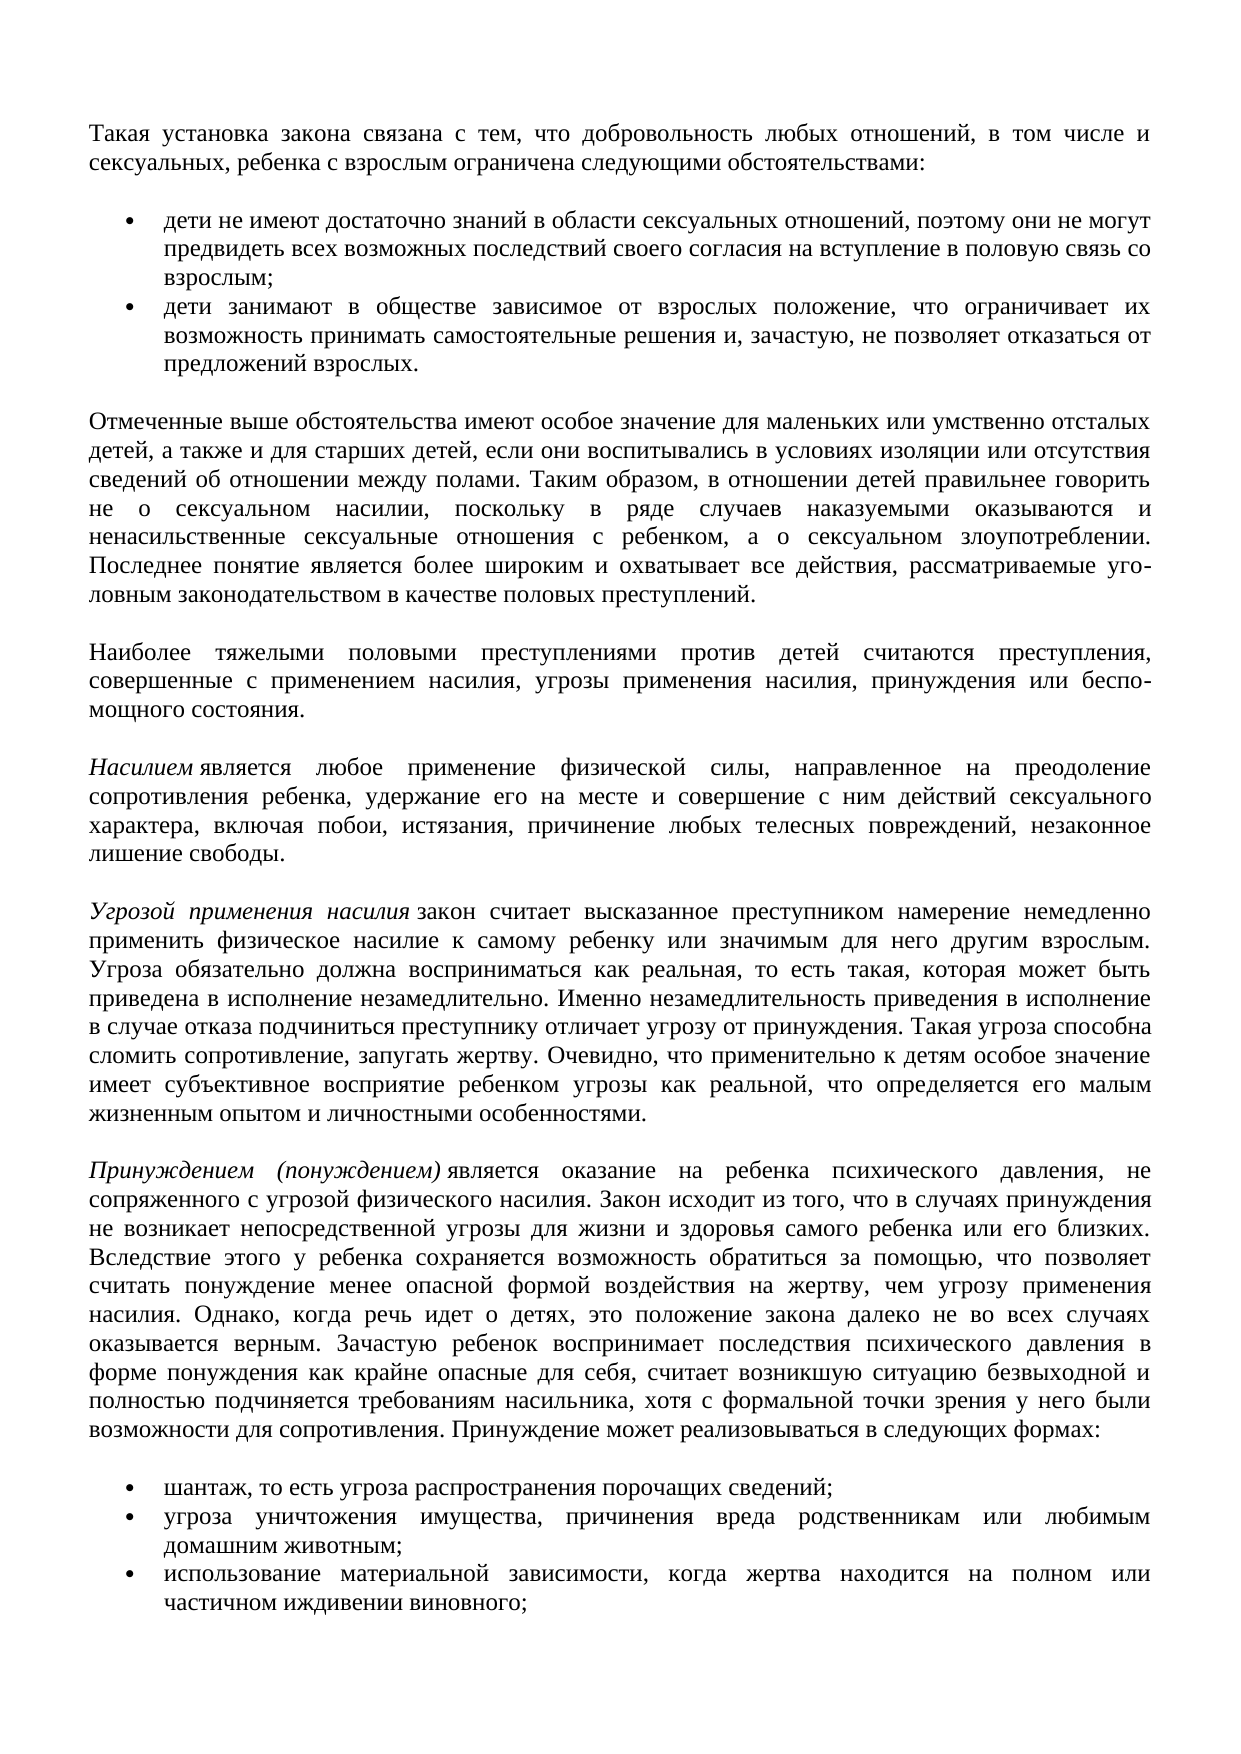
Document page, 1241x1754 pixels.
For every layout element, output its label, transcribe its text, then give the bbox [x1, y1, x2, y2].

list угроза уничтожения имущества, причинения вреда родственникам или любимым домашним животным; [126, 1501, 1152, 1558]
text Наиболее тяжелыми половыми преступлениями против детей считаются преступления, совершенные с применением насилия, угрозы применения насилия, принуждения или беспомощного состояния. [89, 637, 1152, 723]
text Отмеченные выше обстоятельства имеют особое значение для маленьких или умственно отсталых детей, а также и для старших детей, если они воспитывались в условиях изоляции или отсутствия сведений об отношении между полами. Таким образом, в отношении детей правильнее говорить не о сексуальном насилии, поскольку в ряде случаев наказуемыми оказываются и ненасильственные сексуальные отношения с ребенком, а о сексуальном злоупотреблении. Последнее понятие является более широким и охватывает все действия, рассматриваемые уголовным законодательством в качестве половых преступлений. [89, 406, 1152, 608]
text Такая установка закона связана с тем, что добровольность любых отношений, в том числе и сексуальных, ребенка с взрослым ограничена следующими обстоятельствами: [89, 118, 1152, 176]
list шантаж, то есть угроза распространения порочащих сведений; [126, 1472, 1152, 1501]
text Насилием является любое применение физической силы, направленное на преодоление сопротивления ребенка, удержание его на месте и совершение с ним действий сексуального характера, включая побои, истязания, причинение любых телесных повреждений, незаконное лишение свободы. [89, 752, 1152, 867]
text Принуждением (понуждением) является оказание на ребенка психического давления, не сопряженного с угрозой физического насилия. Закон исходит из того, что в случаях принуждения не возникает непосредственной угрозы для жизни и здоровья самого ребенка или его близких. Вследствие этого у ребенка сохраняется возможность обратиться за помощью, что позволяет считать понуждение менее опасной формой воздействия на жертву, чем угрозу применения насилия. Однако, когда речь идет о детях, это положение закона далеко не во всех случаях оказывается верным. Зачастую ребенок воспринимает последствия психического давления в форме понуждения как крайне опасные для себя, считает возникшую ситуацию безвыходной и полностью подчиняется требованиям насильника, хотя с формальной точки зрения у него были возможности для сопротивления. Принуждение может реализовываться в следующих формах: [89, 1156, 1152, 1443]
list использование материальной зависимости, когда жертва находится на полном или частичном иждивении виновного; [126, 1558, 1152, 1616]
text Угрозой применения насилия закон считает высказанное преступником намерение немедленно применить физическое насилие к самому ребенку или значимым для него другим взрослым. Угроза обязательно должна восприниматься как реальная, то есть такая, которая может быть приведена в исполнение незамедлительно. Именно незамедлительность приведения в исполнение в случае отказа подчиниться преступнику отличает угрозу от принуждения. Такая угроза способна сломить сопротивление, запугать жертву. Очевидно, что применительно к детям особое значение имеет субъективное восприятие ребенком угрозы как реальной, что определяется его малым жизненным опытом и личностными особенностями. [89, 896, 1152, 1126]
list дети не имеют достаточно знаний в области сексуальных отношений, поэтому они не могут предвидеть всех возможных последствий своего согласия на вступление в половую связь со взрослым; [126, 205, 1152, 291]
list дети занимают в обществе зависимое от взрослых положение, что ограничивает их возможность принимать самостоятельные решения и, зачастую, не позволяет отказаться от предложений взрослых. [126, 291, 1152, 377]
